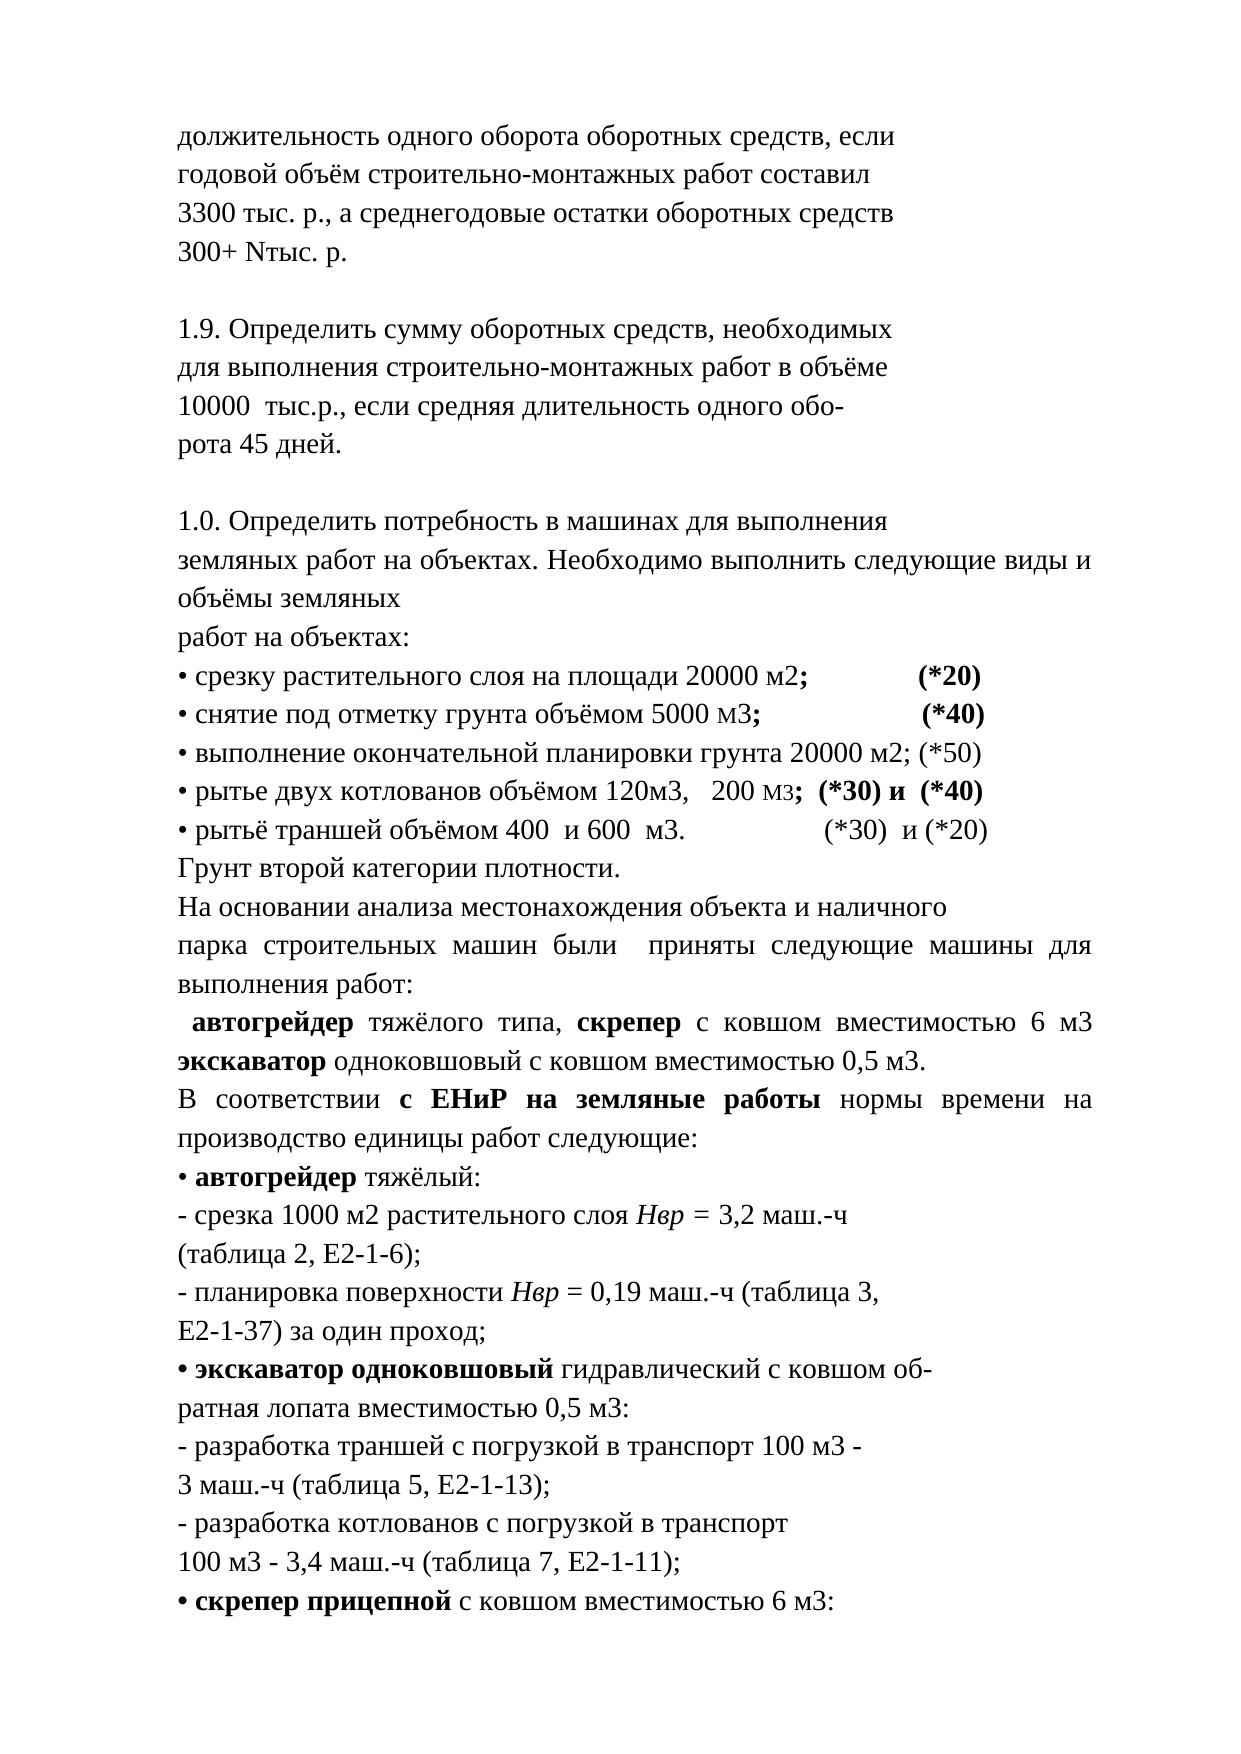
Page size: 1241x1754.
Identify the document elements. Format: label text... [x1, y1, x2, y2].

text - разработка траншей с погрузкой в транспорт 100 м3 - [177, 1428, 1093, 1462]
text • экскаватор одноковшовый гидравлический с ковшом об- [177, 1351, 1093, 1385]
text для выполнения строительно-монтажных работ в объёме [177, 349, 1093, 383]
text - разработка котлованов с погрузкой в транспорт [177, 1506, 1093, 1539]
text (таблица 2, Е2-1-6); [177, 1236, 1093, 1269]
text • рытьё траншей объёмом 400 и 600 м3. (*30) и (*20) [177, 812, 1093, 845]
text должительность одного оборота оборотных средств, если [177, 118, 1093, 152]
text годовой объём строительно-монтажных работ составил [177, 157, 1093, 190]
text 1.9. Определить сумму оборотных средств, необходимых [177, 311, 1093, 344]
text На основании анализа местонахождения объекта и наличного [177, 889, 1093, 922]
text Грунт второй категории плотности. [177, 850, 1093, 884]
text • снятие под отметку грунта объёмом 5000 M3; (*40) [177, 696, 1093, 730]
text • рытье двух котлованов объёмом 120м3, 200 M3; (*30) и (*40) [177, 773, 1093, 807]
text • скрепер прицепной с ковшом вместимостью 6 м3: [177, 1583, 1093, 1616]
text 3 маш.-ч (таблица 5, Е2-1-13); [177, 1467, 1093, 1501]
text рота 45 дней. [177, 426, 1093, 460]
text • автогрейдер тяжёлый: [177, 1159, 1093, 1192]
text земляных работ на объектах. Необходимо выполнить следующие виды и объёмы земляных [177, 542, 1093, 614]
text парка строительных машин были приняты следующие машины для выполнения работ: [177, 927, 1093, 999]
text автогрейдер тяжёлого типа, скрепер с ковшом вместимостью 6 м3 экскаватор одноковшовый с ковшом вместимостью 0,5 м3. [177, 1004, 1093, 1077]
text ратная лопата вместимостью 0,5 м3: [177, 1390, 1093, 1423]
text Е2-1-37) за один проход; [177, 1313, 1093, 1346]
text • выполнение окончательной планировки грунта 20000 м2; (*50) [177, 735, 1093, 768]
text 3300 тыс. р., а среднегодовые остатки оборотных средств [177, 195, 1093, 229]
text 1.0. Определить потребность в машинах для выполнения [177, 503, 1093, 537]
text 100 м3 - 3,4 маш.-ч (таблица 7, Е2-1-11); [177, 1544, 1093, 1578]
text 300+ Nтыс. р. [177, 234, 1093, 267]
text 10000 тыс.р., если средняя длительность одного обо- [177, 388, 1093, 421]
text • срезку растительного слоя на площади 20000 м2; (*20) [177, 658, 1093, 691]
text - срезка 1000 м2 растительного слоя Нвр = 3,2 маш.-ч [177, 1197, 1093, 1231]
text работ на объектах: [177, 619, 1093, 653]
text В соответствии с ЕНиР на земляные работы нормы времени на производство единицы работ следующие: [177, 1082, 1093, 1154]
text - планировка поверхности Нвр = 0,19 маш.-ч (таблица 3, [177, 1274, 1093, 1308]
